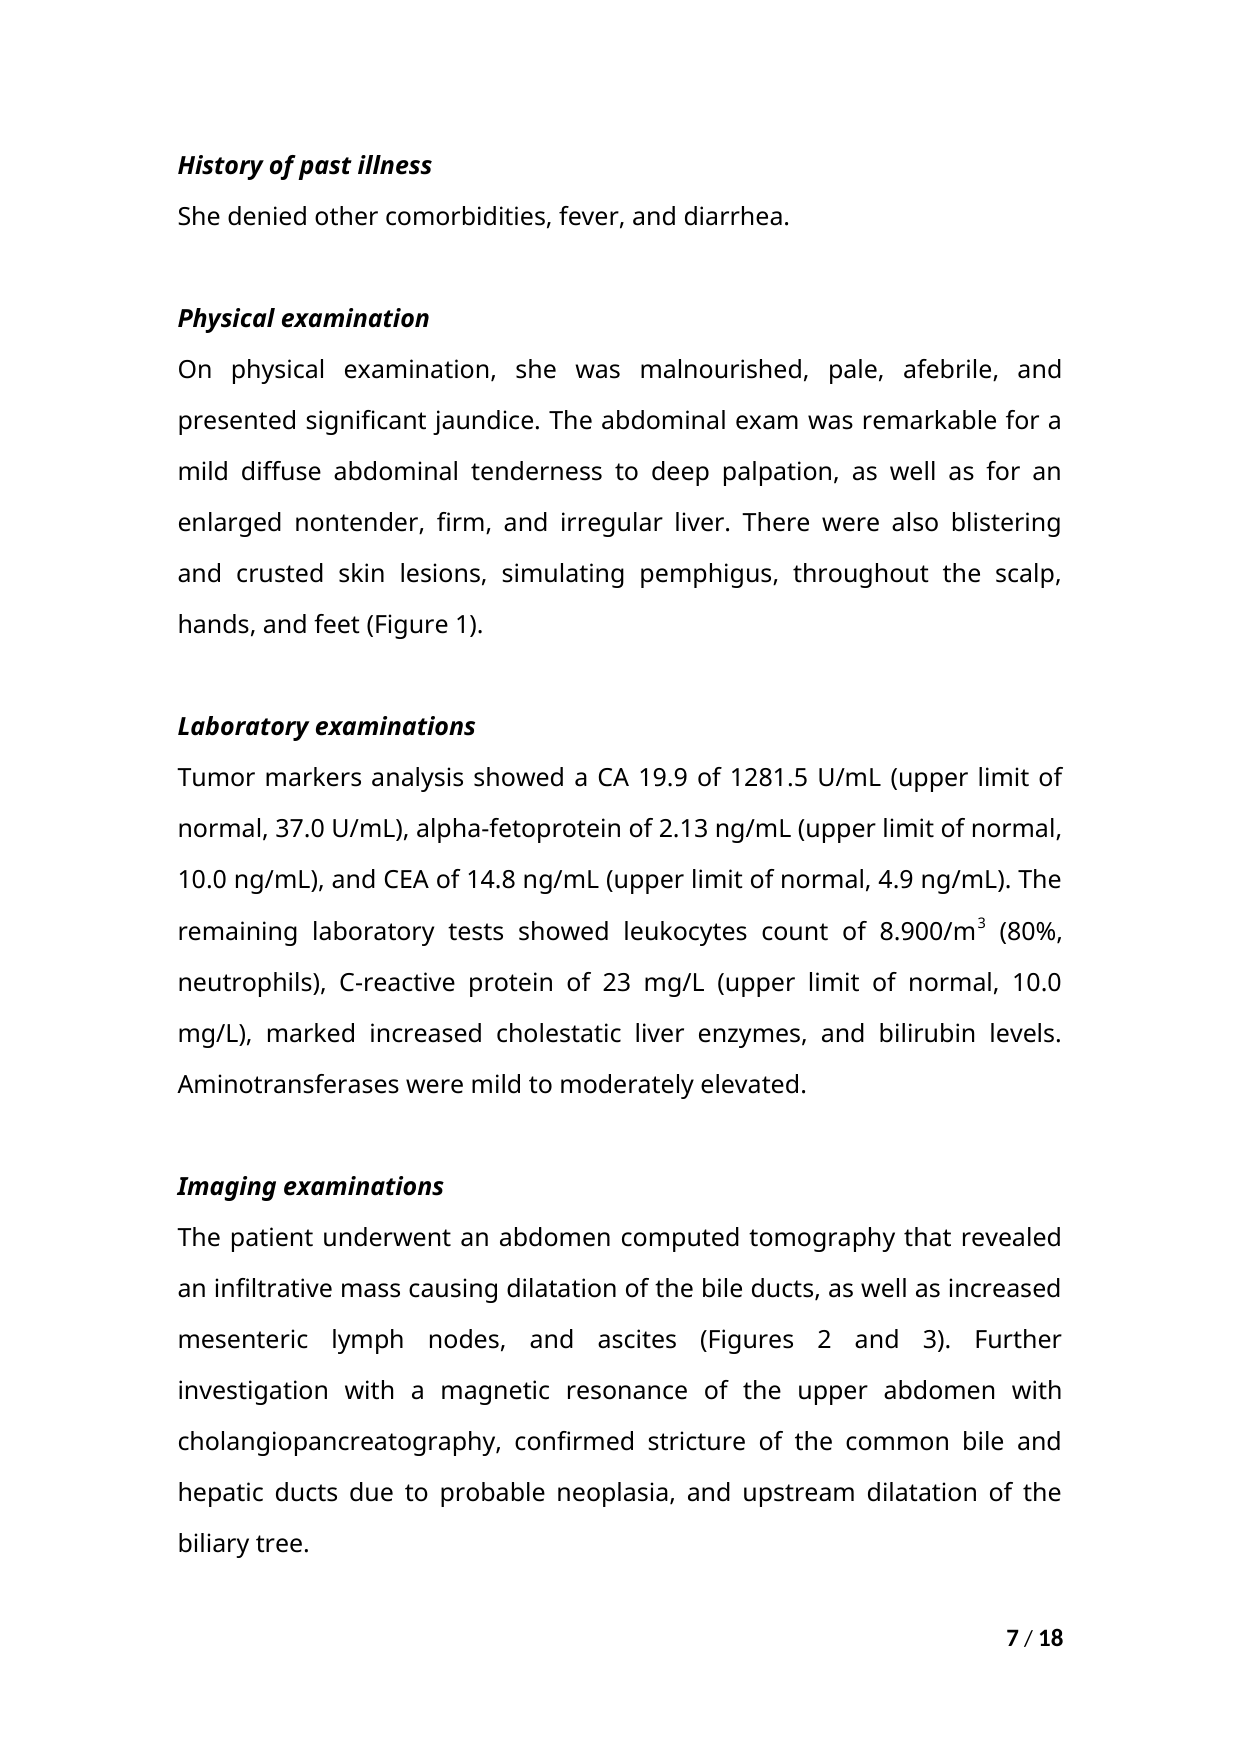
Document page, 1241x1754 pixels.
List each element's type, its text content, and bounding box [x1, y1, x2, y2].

text History of past illness [177, 148, 1063, 182]
text On physical examination, she was malnourished, pale, afebrile, and presented significant jaundice. The abdominal exam was remarkable for a mild diffuse abdominal tenderness to deep palpation, as well as for an enlarged nontender, firm, and irregular liver. There were also blistering and crusted skin lesions, simulating pemphigus, throughout the scalp, hands, and feet (Figure 1). [177, 352, 1063, 641]
text She denied other comorbidities, fever, and diarrhea. [177, 199, 1063, 233]
text Laboratory examinations [177, 709, 1063, 743]
text The patient underwent an abdomen computed tomography that revealed an infiltrative mass causing dilatation of the bile ducts, as well as increased mesenteric lymph nodes, and ascites (Figures 2 and 3). Further investigation with a magnetic resonance of the upper abdomen with cholangiopancreatography, confirmed stricture of the common bile and hepatic ducts due to probable neoplasia, and upstream dilatation of the biliary tree. [177, 1219, 1063, 1560]
text Physical examination [177, 301, 1063, 335]
text Tumor markers analysis showed a CA 19.9 of 1281.5 U/mL (upper limit of normal, 37.0 U/mL), alpha-fetoprotein of 2.13 ng/mL (upper limit of normal, 10.0 ng/mL), and CEA of 14.8 ng/mL (upper limit of normal, 4.9 ng/mL). The remaining laboratory tests showed leukocytes count of 8.900/m3 (80%, neutrophils), C-reactive protein of 23 mg/L (upper limit of normal, 10.0 mg/L), marked increased cholestatic liver enzymes, and bilirubin levels. Aminotransferases were mild to moderately elevated. [177, 760, 1063, 1100]
text Imaging examinations [177, 1168, 1063, 1202]
